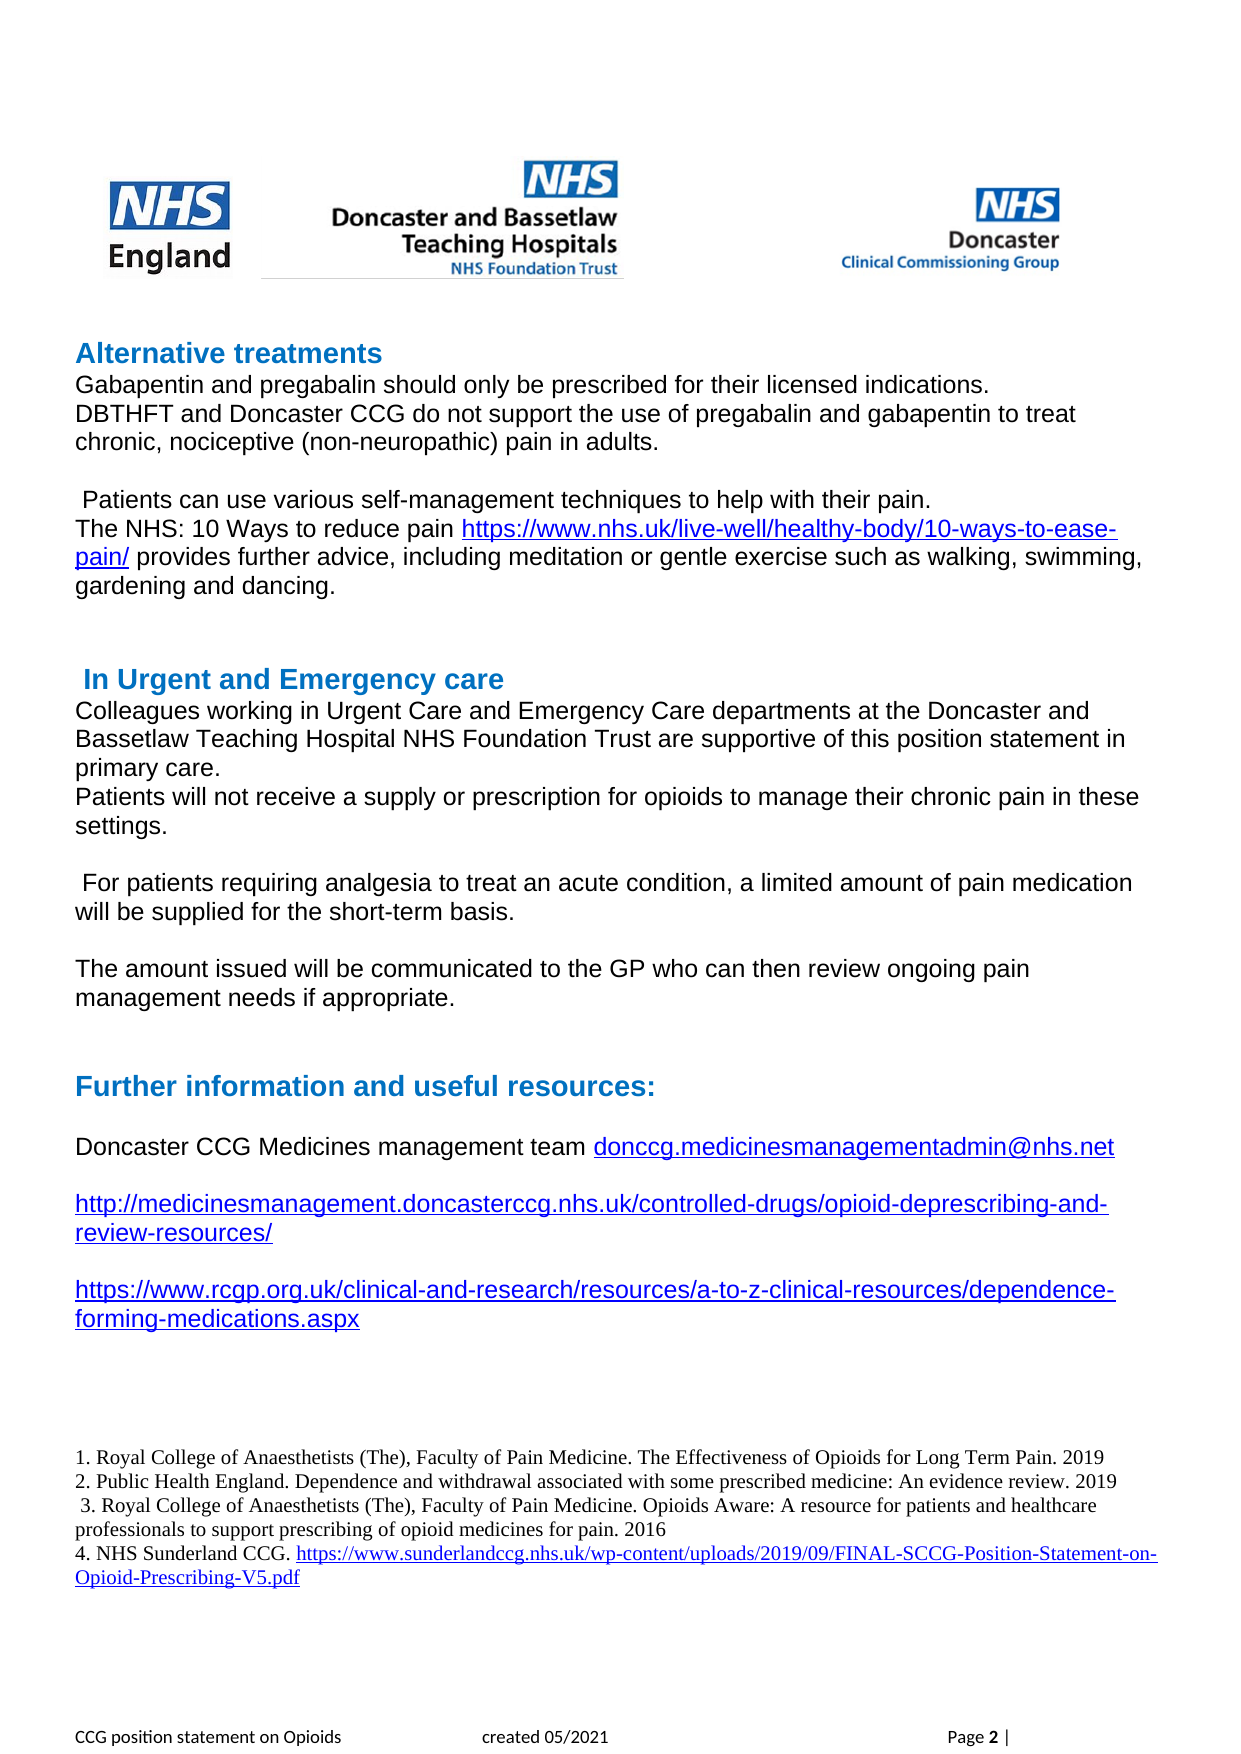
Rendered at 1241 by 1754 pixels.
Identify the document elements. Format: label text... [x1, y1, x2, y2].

picture [260, 156, 624, 279]
text http://medicinesmanagement.doncasterccg.nhs.uk/controlled-drugs/opioid-deprescribing-and-review-resources/ [75, 1189, 1165, 1247]
text 1. Royal College of Anaesthetists (The), Faculty of Pain Medicine. The Effectiveness of Opioids for Long Term Pain. 2019 [75, 1444, 1165, 1469]
text Doncaster CCG Medicines management team donccg.medicinesmanagementadmin@nhs.net [75, 1132, 1165, 1160]
text Patients will not receive a supply or prescription for opioids to manage their chronic pain in these settings. [75, 782, 1165, 839]
text https://www.rcgp.org.uk/clinical-and-research/resources/a-to-z-clinical-resources/dependence-forming-medications.aspx [75, 1275, 1165, 1333]
text The NHS: 10 Ways to reduce pain https://www.nhs.uk/live-well/healthy-body/10-ways-to-ease-pain/ provides further advice, including meditation or gentle exercise such as walking, swimming, gardening and dancing. [75, 513, 1165, 600]
text Patients can use various self-management techniques to help with their pain. [75, 485, 1165, 513]
text The amount issued will be communicated to the GP who can then review ongoing pain management needs if appropriate. [75, 954, 1165, 1012]
picture [839, 186, 1063, 279]
picture [102, 176, 233, 279]
text For patients requiring analgesia to treat an acute condition, a limited amount of pain medication will be supplied for the short-term basis. [75, 868, 1165, 926]
text Alternative treatments [75, 336, 1165, 370]
text 4. NHS Sunderland CCG. https://www.sunderlandccg.nhs.uk/wp-content/uploads/2019/09/FINAL-SCCG-Position-Statement-on-Opioid-Prescribing-V5.pdf [75, 1541, 1165, 1589]
text DBTHFT and Doncaster CCG do not support the use of pregabalin and gabapentin to treat chronic, nociceptive (non-neuropathic) pain in adults. [75, 398, 1165, 456]
text In Urgent and Emergency care [75, 662, 1165, 696]
text 3. Royal College of Anaesthetists (The), Faculty of Pain Medicine. Opioids Aware: A resource for patients and healthcare professionals to support prescribing of opioid medicines for pain. 2016 [75, 1493, 1165, 1541]
text 2. Public Health England. Dependence and withdrawal associated with some prescribed medicine: An evidence review. 2019 [75, 1469, 1165, 1493]
text Colleagues working in Urgent Care and Emergency Care departments at the Doncaster and Bassetlaw Teaching Hospital NHS Foundation Trust are supportive of this position statement in primary care. [75, 696, 1165, 782]
text Further information and useful resources: [75, 1069, 1165, 1103]
text Gabapentin and pregabalin should only be prescribed for their licensed indications. [75, 370, 1165, 398]
